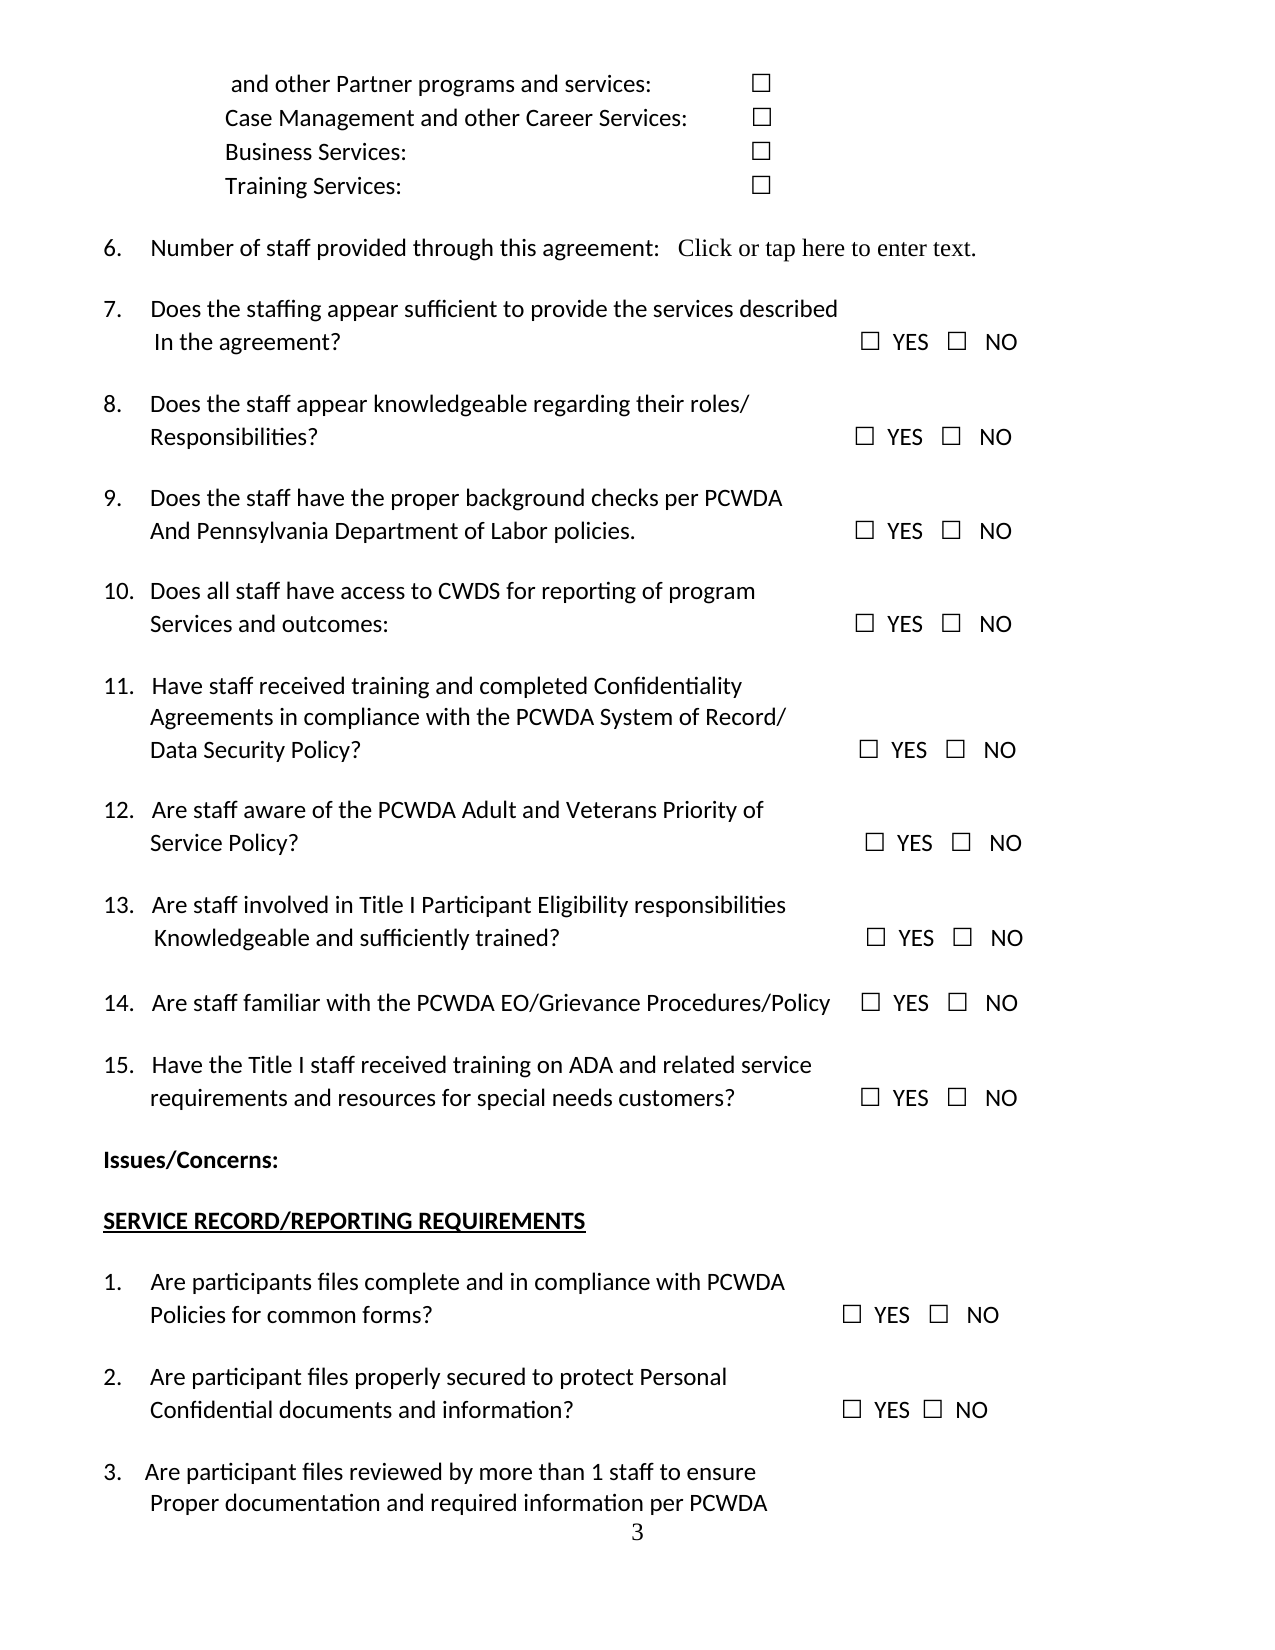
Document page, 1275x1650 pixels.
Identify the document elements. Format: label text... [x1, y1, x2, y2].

text 12. Are staff aware of the PCWDA Adult and Veterans Priority of [75, 794, 1200, 825]
text Service Policy? YES NO [75, 825, 1200, 859]
text Responsibilities? YES NO [75, 419, 1200, 453]
text Data Security Policy? YES NO [75, 731, 1200, 765]
text Agreements in compliance with the PCWDA System of Record/ [75, 701, 1200, 731]
text 2. Are participant files properly secured to protect Personal [103, 1361, 1200, 1392]
list 1. Are participants files complete and in compliance with PCWDA [103, 1266, 1200, 1297]
text 10. Does all staff have access to CWDS for reporting of program [75, 575, 1200, 606]
text Services and outcomes: YES NO [75, 606, 1200, 640]
text 14. Are staff familiar with the PCWDA EO/Grievance Procedures/Policy YES NO [75, 984, 1200, 1018]
text Issues/Concerns: [75, 1144, 1200, 1174]
text Confidential documents and information? YES NO [103, 1392, 1200, 1426]
list Policies for common forms? YES NO [103, 1297, 1200, 1331]
text 3. Are participant files reviewed by more than 1 staff to ensure [75, 1456, 1200, 1487]
text 9. Does the staff have the proper background checks per PCWDA [75, 482, 1200, 512]
text In the agreement? YES NO [75, 324, 1200, 358]
text 8. Does the staff appear knowledgeable regarding their roles/ [75, 388, 1200, 419]
text Business Services: [75, 134, 1200, 168]
text 13. Are staff involved in Title I Participant Eligibility responsibilities [75, 889, 1200, 920]
text Training Services: [75, 168, 1200, 202]
text Case Management and other Career Services: [75, 100, 1200, 134]
text requirements and resources for special needs customers? YES NO [75, 1079, 1200, 1113]
text 7. Does the staffing appear sufficient to provide the services described [75, 293, 1200, 324]
text SERVICE RECORD/REPORTING REQUIREMENTS [103, 1205, 1200, 1236]
text Knowledgeable and sufficiently trained? YES NO [75, 920, 1200, 954]
text 6. Number of staff provided through this agreement: [75, 232, 1200, 263]
text 11. Have staff received training and completed Confidentiality [75, 670, 1200, 701]
text 15. Have the Title I staff received training on ADA and related service [75, 1049, 1200, 1079]
text And Pennsylvania Department of Labor policies. YES NO [75, 512, 1200, 546]
text Proper documentation and required information per PCWDA [75, 1487, 1200, 1517]
text and other Partner programs and services: [150, 66, 1200, 100]
